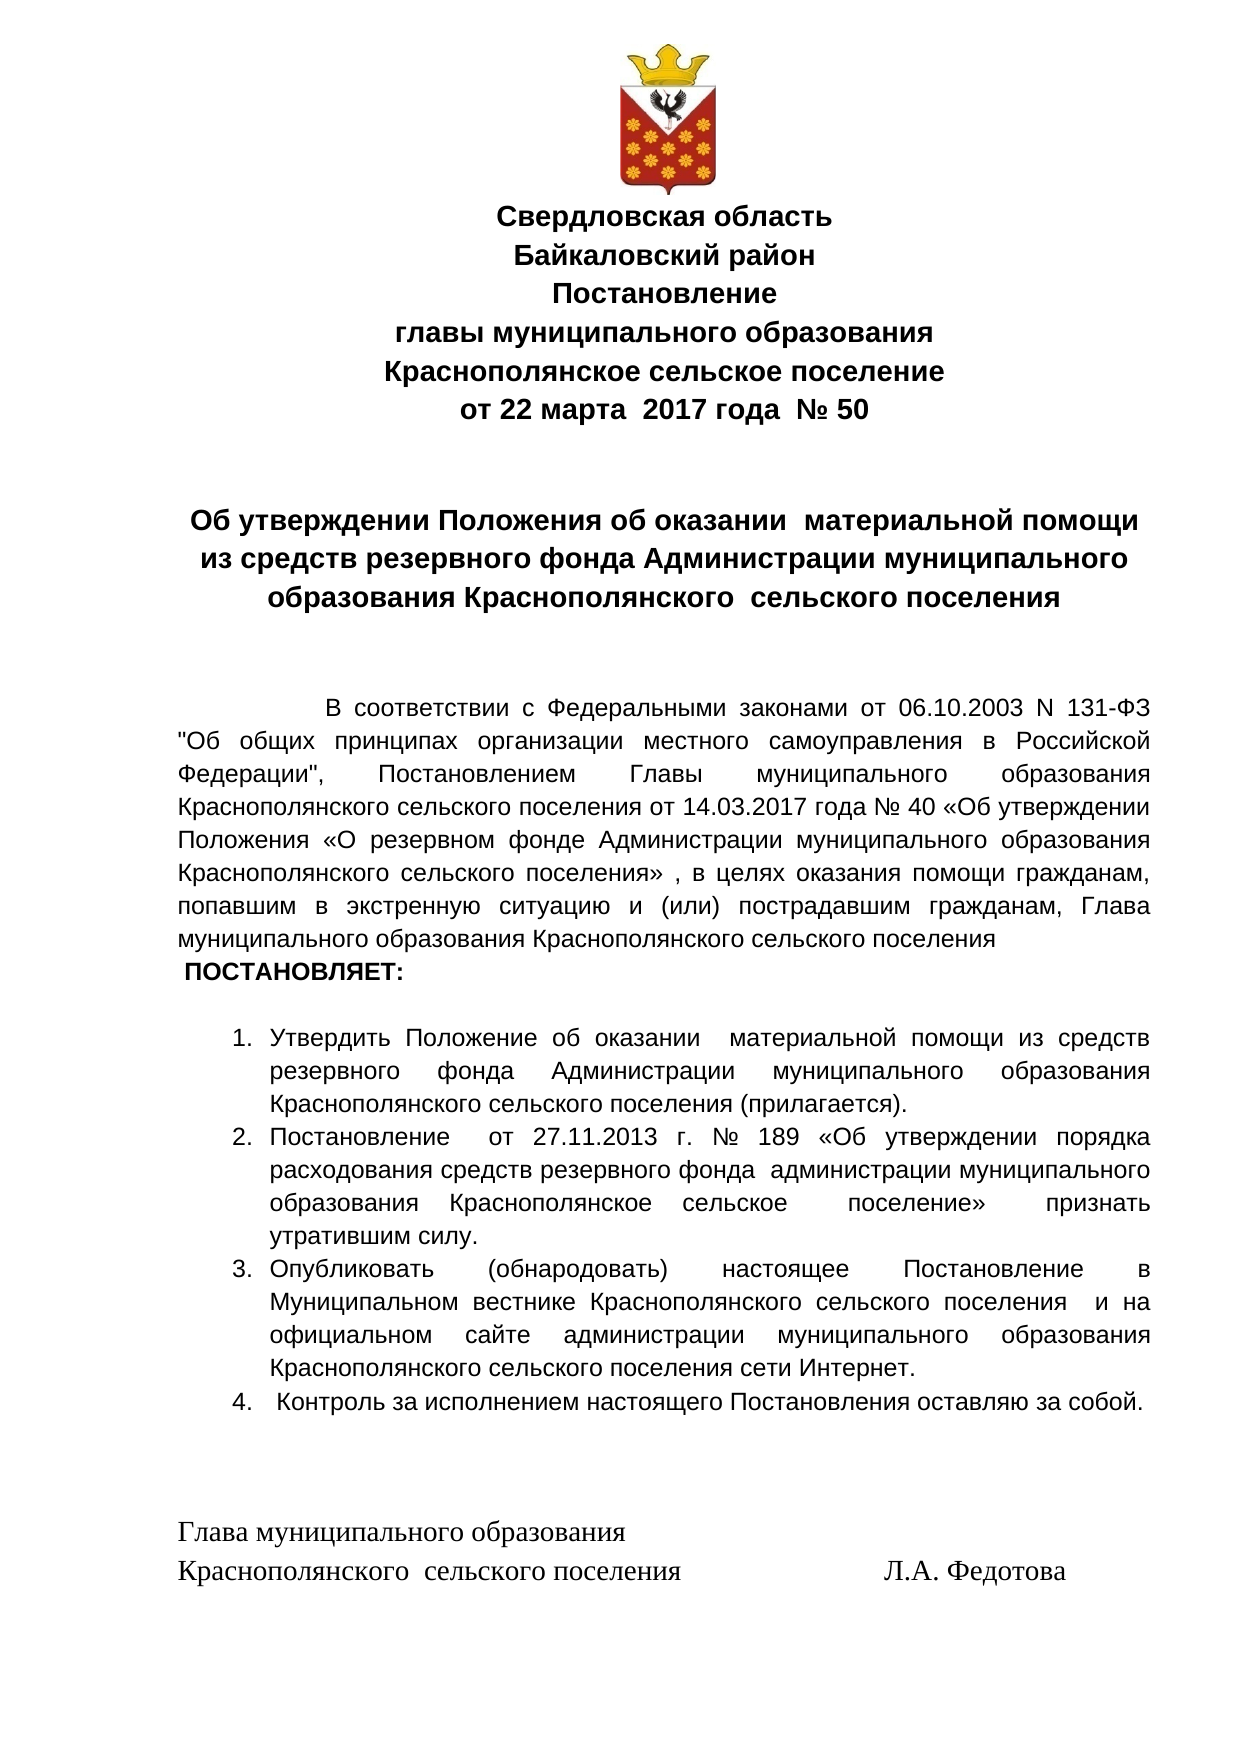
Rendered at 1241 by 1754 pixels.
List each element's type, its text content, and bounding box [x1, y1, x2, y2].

list Опубликовать (обнародовать) настоящее Постановление в Муниципальном вестнике Краснополянского сельского поселения и на официальном сайте администрации муниципального образования Краснополянского сельского поселения сети Интернет. [232, 1254, 1152, 1382]
picture [620, 44, 716, 195]
list Постановление от 27.11.2013 г. № 189 «Об утверждении порядка расходования средств резервного фонда администрации муниципального образования Краснополянское сельское поселение» признать утратившим силу. [232, 1122, 1152, 1250]
text В соответствии с Федеральными законами от 06.10.2003 N 131-ФЗ "Об общих принципах организации местного самоуправления в Российской Федерации", Постановлением Главы муниципального образования Краснополянского сельского поселения от 14.03.2017 года № 40 «Об утверждении Положения «О резервном фонде Администрации муниципального образования Краснополянского сельского поселения» , в целях оказания помощи гражданам, попавшим в экстренную ситуацию и (или) пострадавшим гражданам, Глава муниципального образования Краснополянского сельского поселения [177, 693, 1152, 953]
text ПОСТАНОВЛЯЕТ: [177, 957, 1152, 986]
text Постановление [177, 276, 1152, 310]
text Свердловская область [177, 199, 1152, 233]
text главы муниципального образования [177, 315, 1152, 348]
text Краснополянское сельское поселение [177, 353, 1152, 387]
text Глава муниципального образования [177, 1514, 1152, 1548]
text Краснополянского сельского поселения Л.А. Федотова [177, 1553, 1152, 1586]
list Утвердить Положение об оказании материальной помощи из средств резервного фонда Администрации муниципального образования Краснополянского сельского поселения (прилагается). [232, 1023, 1152, 1118]
text Байкаловский район [177, 238, 1152, 271]
list Контроль за исполнением настоящего Постановления оставляю за собой. [232, 1386, 1152, 1415]
text Об утверждении Положения об оказании материальной помощи из средств резервного фонда Администрации муниципального образования Краснополянского сельского поселения [177, 503, 1152, 613]
text от 22 марта 2017 года № 50 [177, 392, 1152, 426]
